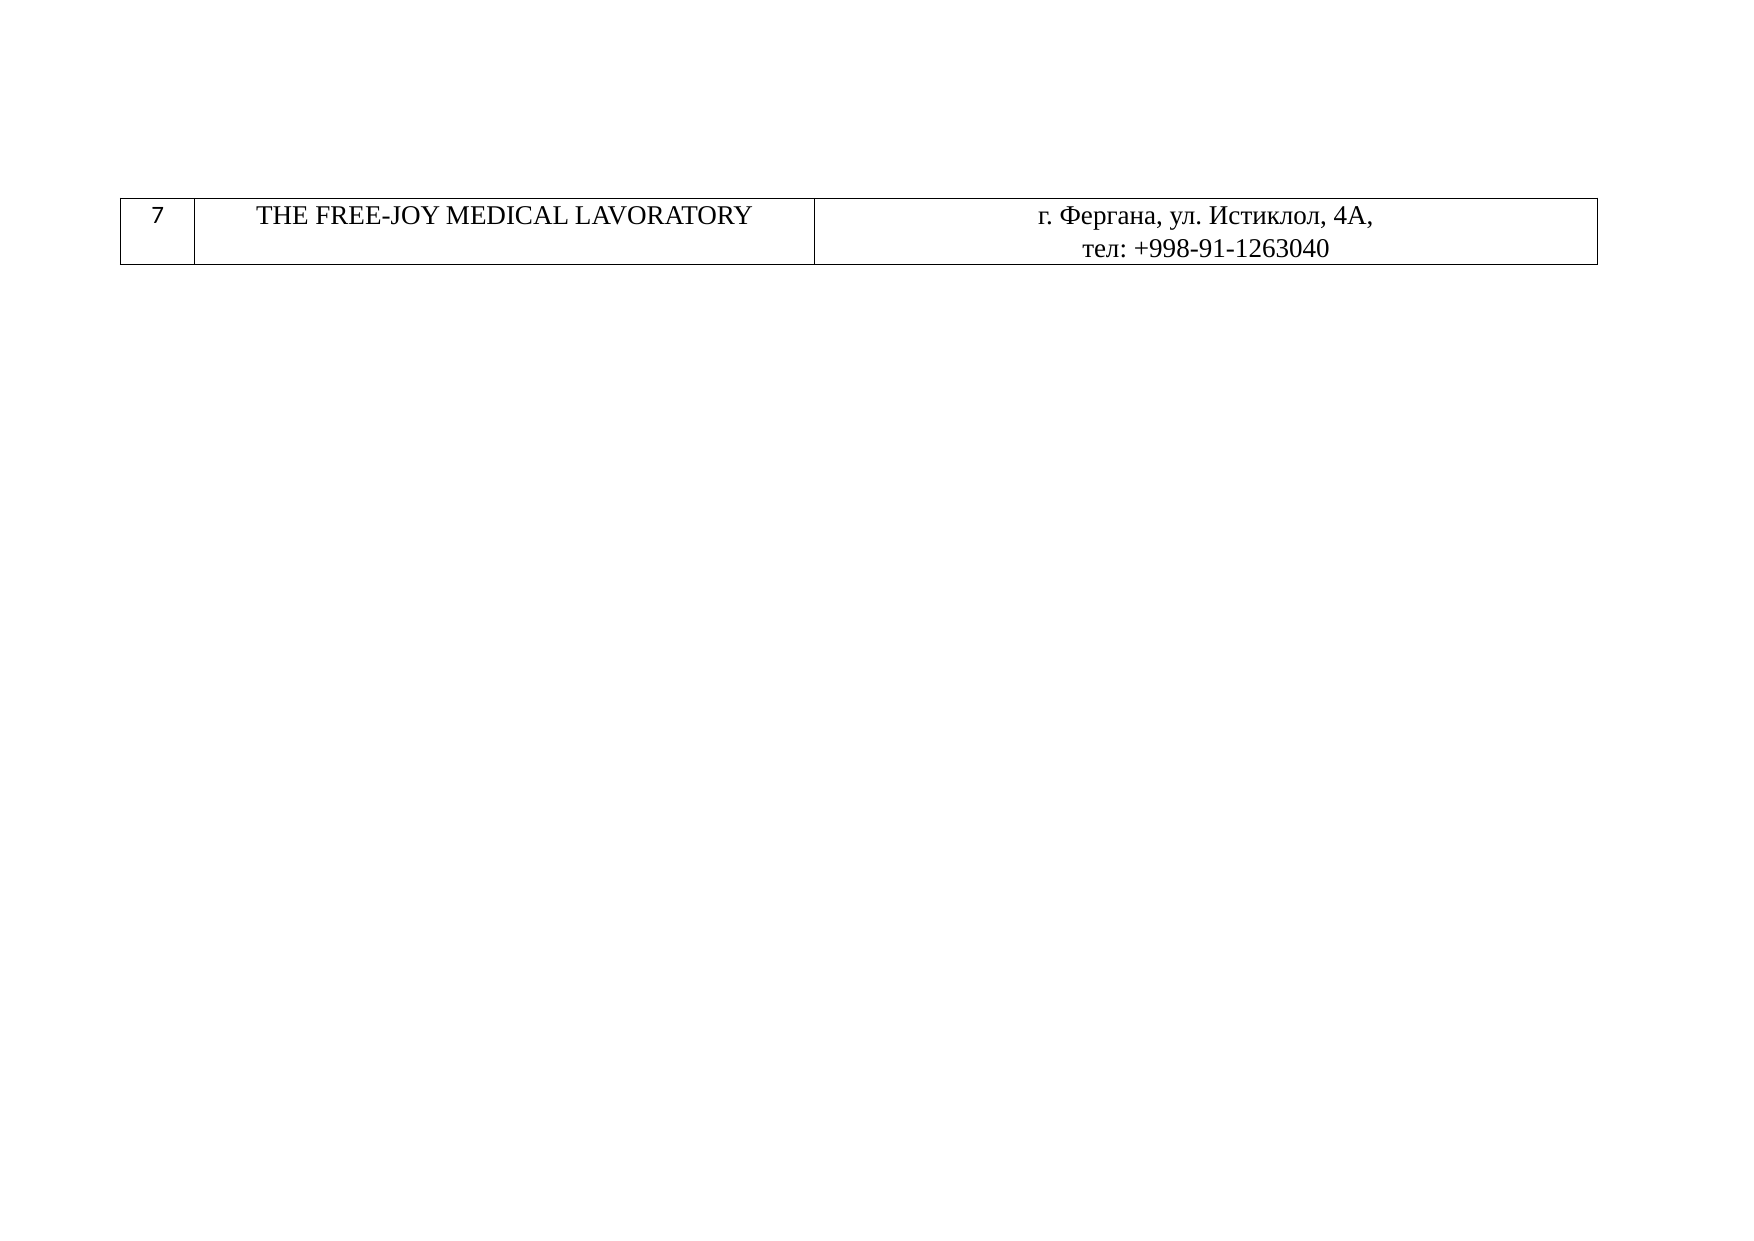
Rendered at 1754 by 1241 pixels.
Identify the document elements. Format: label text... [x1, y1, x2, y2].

table_cell 7 [121, 199, 194, 264]
table_cell г. Фергана, ул. Истиклол, 4А, тел: +998-91-1263040 [815, 199, 1597, 264]
table_cell THE FREE-JOY MEDICAL LAVORATORY [195, 199, 814, 264]
